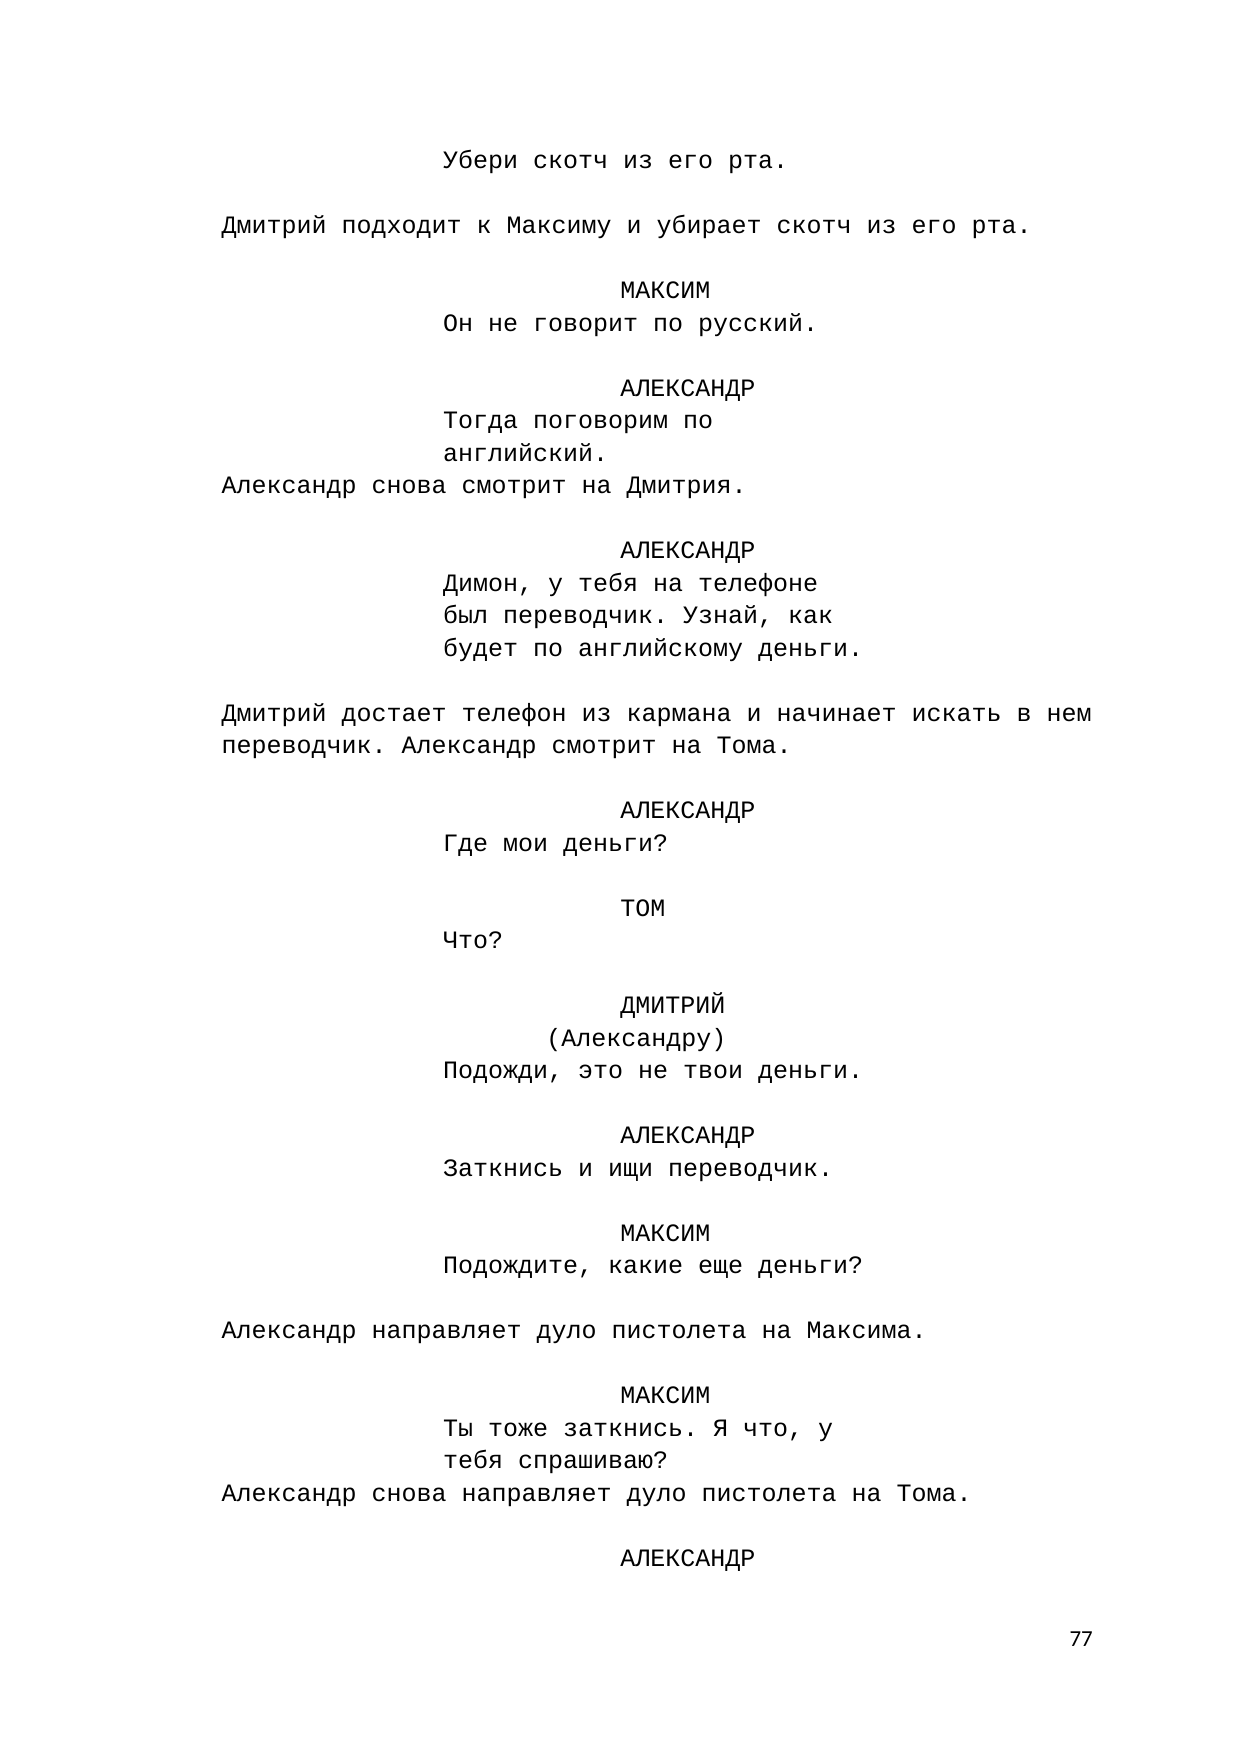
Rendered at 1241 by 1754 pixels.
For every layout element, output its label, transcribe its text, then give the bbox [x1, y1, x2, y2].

text МАКСИМ [620, 278, 1092, 306]
text ДМИТРИЙ [620, 993, 1092, 1021]
text Александр снова направляет дуло пистолета на Тома. [221, 1480, 1092, 1508]
text Что? [443, 928, 871, 956]
text АЛЕКСАНДР [620, 1545, 1092, 1573]
text Александр направляет дуло пистолета на Максима. [221, 1318, 1092, 1346]
text АЛЕКСАНДР [620, 1123, 1092, 1151]
text МАКСИМ [620, 1220, 1092, 1248]
text Тогда поговорим по английский. [443, 408, 871, 468]
text МАКСИМ [620, 1383, 1092, 1411]
text Подождите, какие еще деньги? [443, 1253, 871, 1281]
text ТОМ [620, 895, 1092, 923]
text АЛЕКСАНДР [620, 538, 1092, 566]
text Подожди, это не твои деньги. [443, 1058, 871, 1086]
text Дмитрий подходит к Максиму и убирает скотч из его рта. [221, 213, 1092, 241]
text АЛЕКСАНДР [620, 798, 1092, 826]
text Он не говорит по русский. [443, 310, 871, 338]
text Убери скотч из его рта. [443, 148, 871, 176]
text Ты тоже заткнись. Я что, у тебя спрашиваю? [443, 1415, 871, 1476]
text Дмитрий достает телефон из кармана и начинает искать в нем переводчик. Александр смотрит на Тома. [221, 700, 1092, 761]
text Димон, у тебя на телефоне был переводчик. Узнай, как будет по английскому деньги. [443, 570, 871, 663]
text (Александру) [546, 1025, 827, 1053]
text Где мои деньги? [443, 830, 871, 858]
text АЛЕКСАНДР [620, 375, 1092, 403]
text Заткнись и ищи переводчик. [443, 1155, 871, 1183]
text Александр снова смотрит на Дмитрия. [221, 473, 1092, 501]
